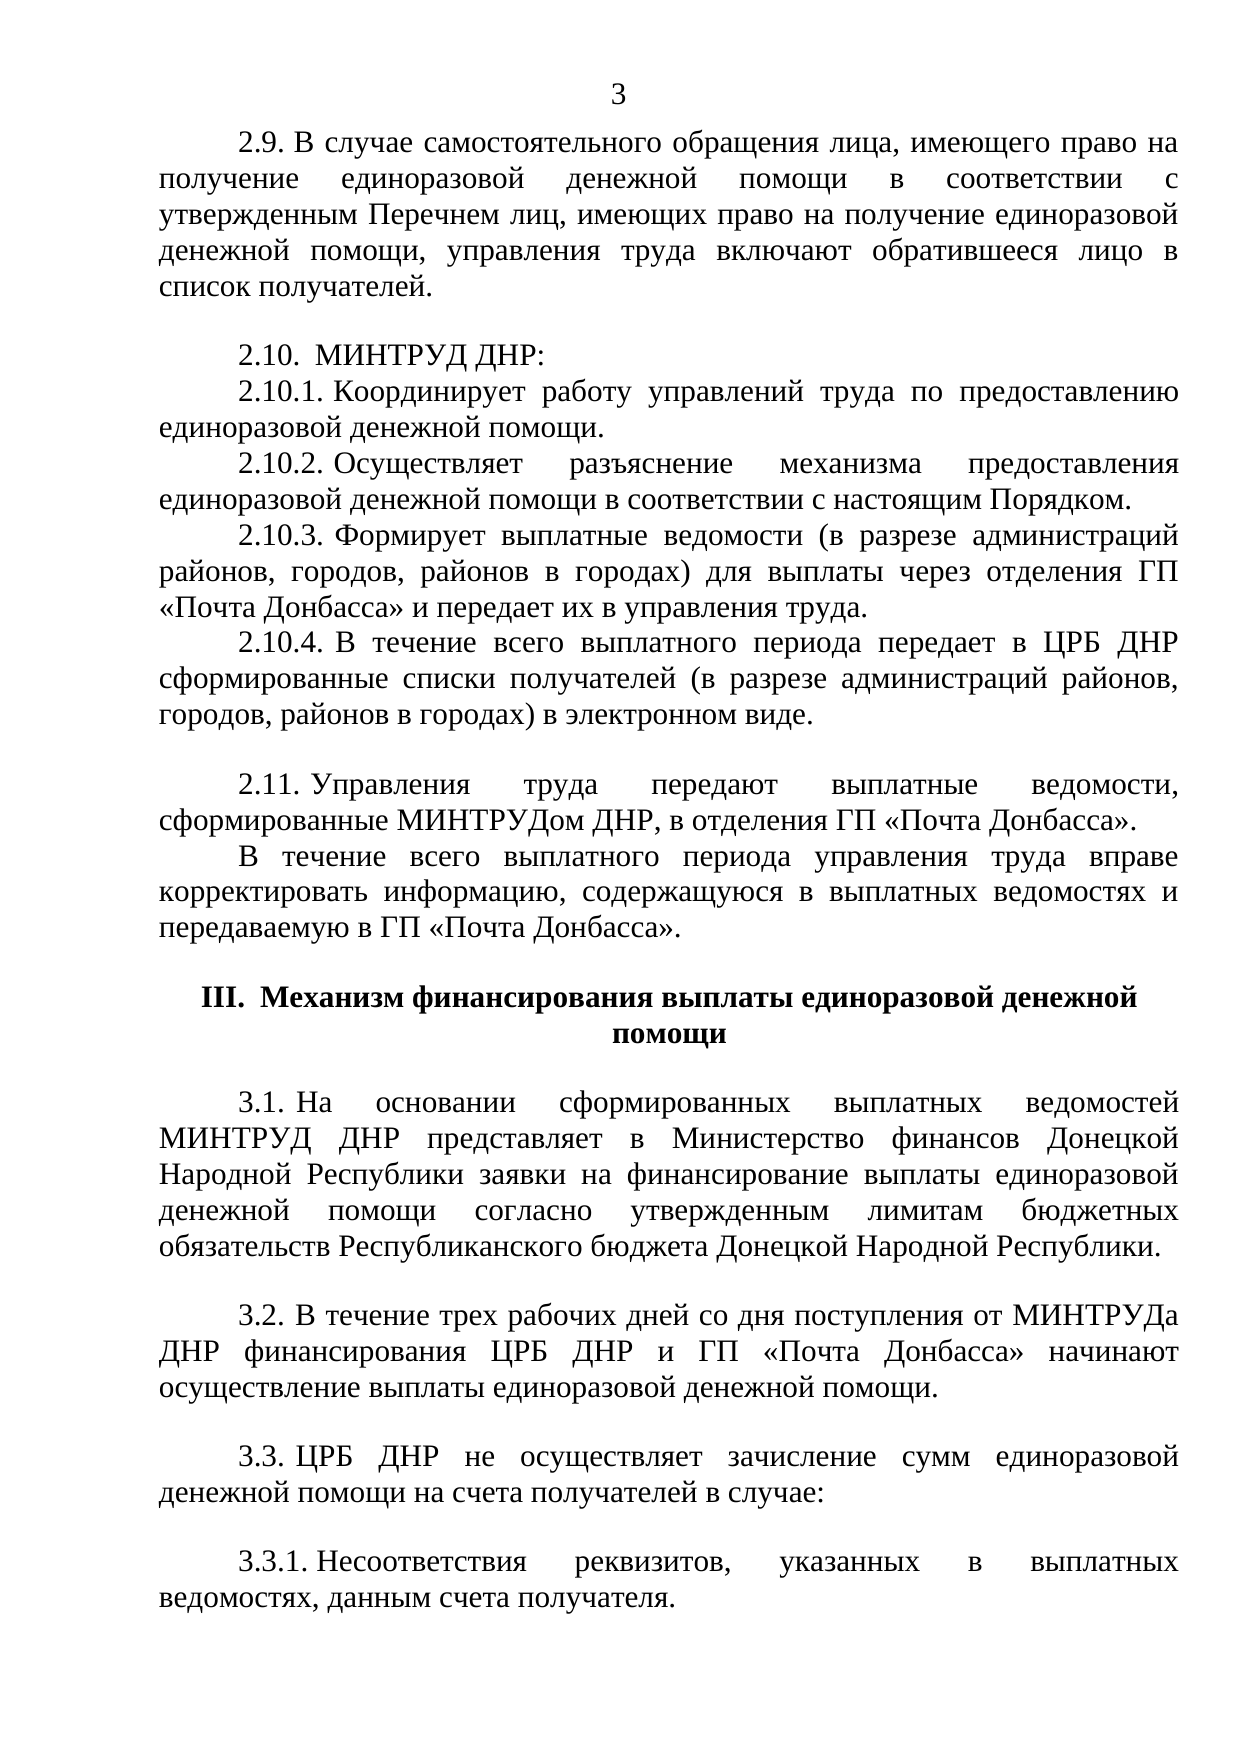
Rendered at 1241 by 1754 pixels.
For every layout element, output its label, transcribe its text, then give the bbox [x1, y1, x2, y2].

list В случае самостоятельного обращения лица, имеющего право на получение единоразовой денежной помощи в соответствии с утвержденным Перечнем лиц, имеющих право на получение единоразовой денежной помощи, управления труда включают обратившееся лицо в список получателей. [159, 123, 1180, 303]
list Несоответствия реквизитов, указанных в выплатных ведомостях, данным счета получателя. [159, 1542, 1180, 1614]
list ЦРБ ДНР не осуществляет зачисление сумм единоразовой денежной помощи на счета получателей в случае: [159, 1437, 1180, 1509]
list Осуществляет разъяснение механизма предоставления единоразовой денежной помощи в соответствии с настоящим Порядком. [159, 444, 1180, 516]
list В течение трех рабочих дней со дня поступления от МИНТРУДа ДНР финансирования ЦРБ ДНР и ГП «Почта Донбасса» начинают осуществление выплаты единоразовой денежной помощи. [159, 1296, 1180, 1404]
list Управления труда передают выплатные ведомости, сформированные МИНТРУДом ДНР, в отделения ГП «Почта Донбасса». [159, 765, 1180, 837]
text В течение всего выплатного периода управления труда вправе корректировать информацию, содержащуюся в выплатных ведомостях и передаваемую в ГП «Почта Донбасса». [159, 837, 1180, 944]
list Механизм финансирования выплаты единоразовой денежной помощи [159, 978, 1180, 1050]
list Формирует выплатные ведомости (в разрезе администраций районов, городов, районов в городах) для выплаты через отделения ГП «Почта Донбасса» и передает их в управления труда. [159, 516, 1180, 624]
list В течение всего выплатного периода передает в ЦРБ ДНР сформированные списки получателей (в разрезе администраций районов, городов, районов в городах) в электронном виде. [159, 624, 1180, 732]
list Координирует работу управлений труда по предоставлению единоразовой денежной помощи. [159, 372, 1180, 444]
list На основании сформированных выплатных ведомостей МИНТРУД ДНР представляет в Министерство финансов Донецкой Народной Республики заявки на финансирование выплаты единоразовой денежной помощи согласно утвержденным лимитам бюджетных обязательств Республиканского бюджета Донецкой Народной Республики. [159, 1083, 1180, 1263]
list МИНТРУД ДНР: [159, 336, 1180, 372]
